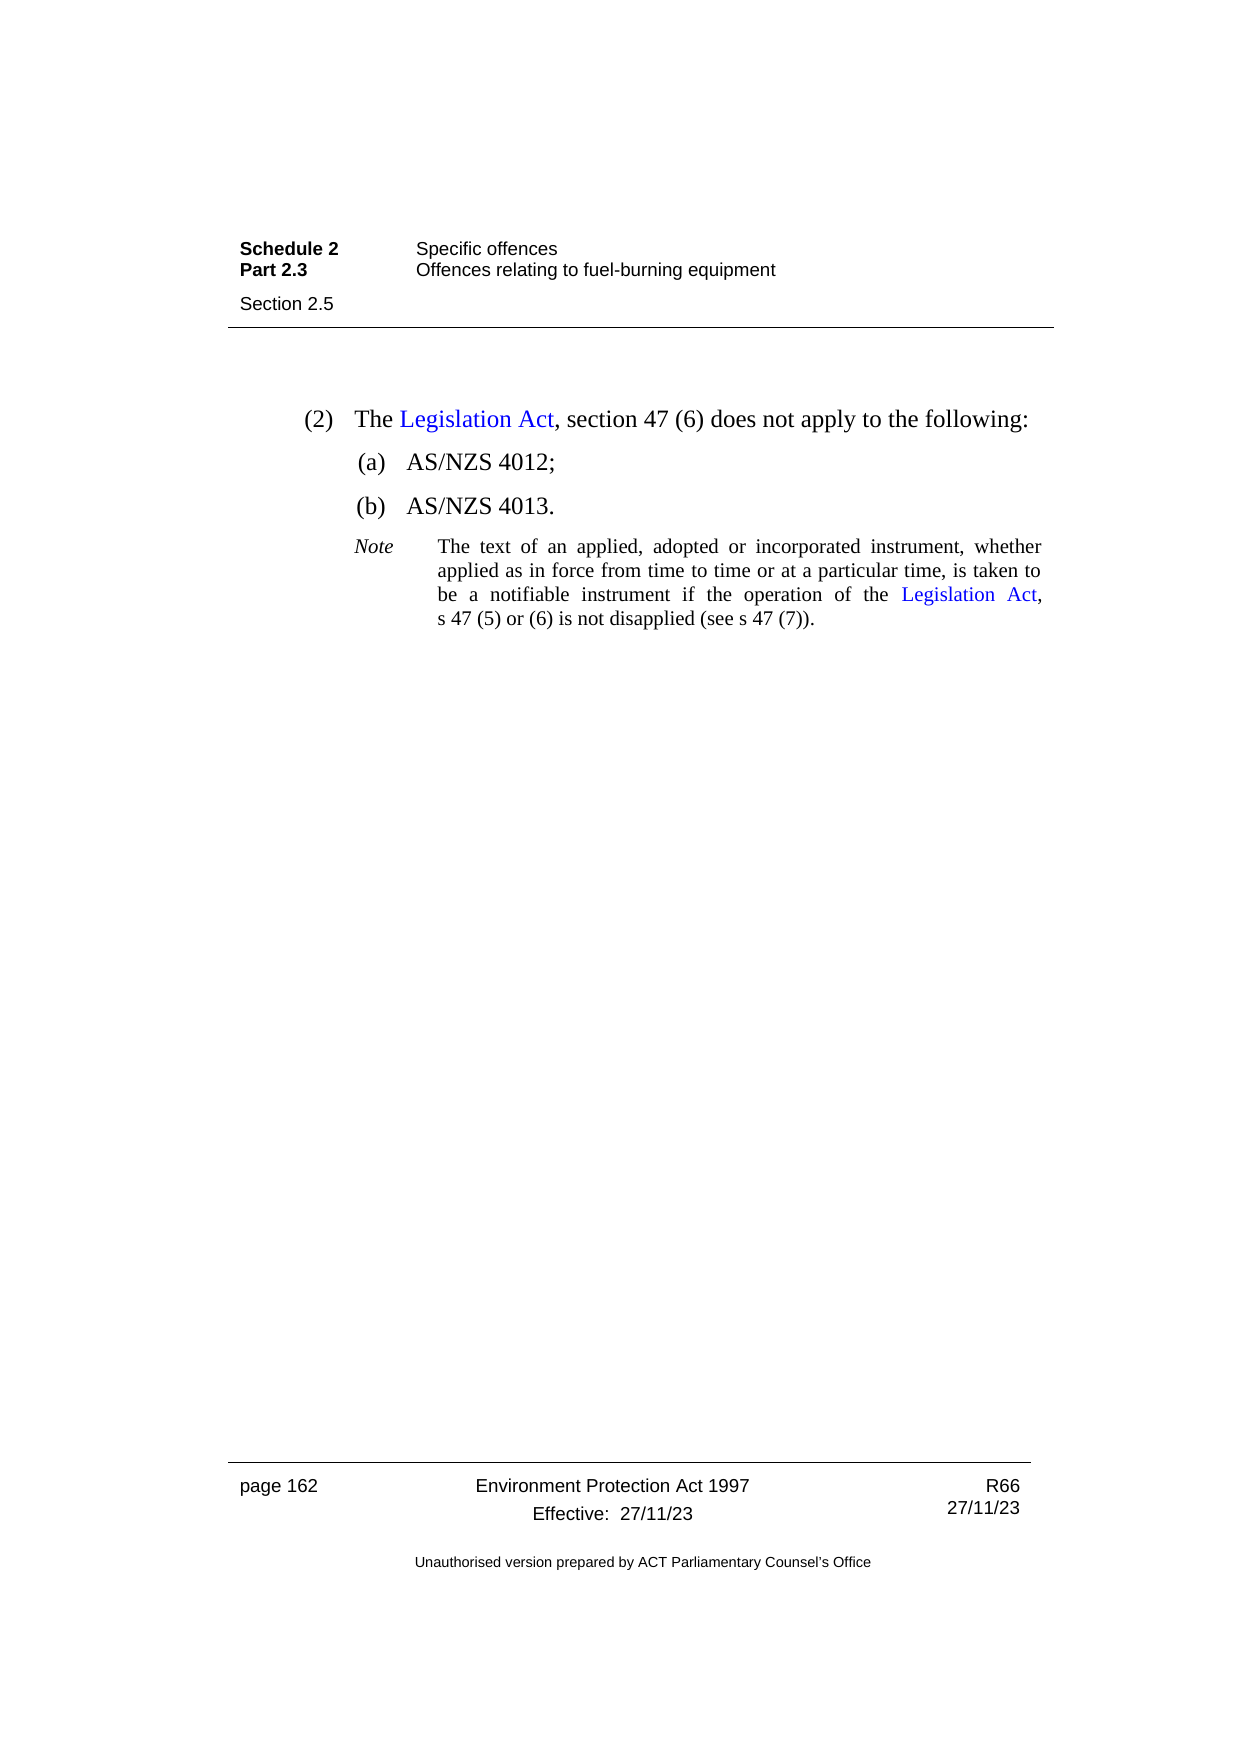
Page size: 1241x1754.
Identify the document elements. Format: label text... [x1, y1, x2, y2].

text (2) The Legislation Act, section 47 (6) does not apply to the following: [239, 404, 1042, 433]
text (b) AS/NZS 4013. [239, 491, 1042, 519]
text (a) AS/NZS 4012; [239, 447, 1042, 476]
text Note The text of an applied, adopted or incorporated instrument, whether applied as in force from time to time or at a particular time, is taken to be a notifiable instrument if the operation of the Legislation Act, s 47 (5) or (6) is not disapplied (see s 47 (7)). [354, 534, 1042, 630]
